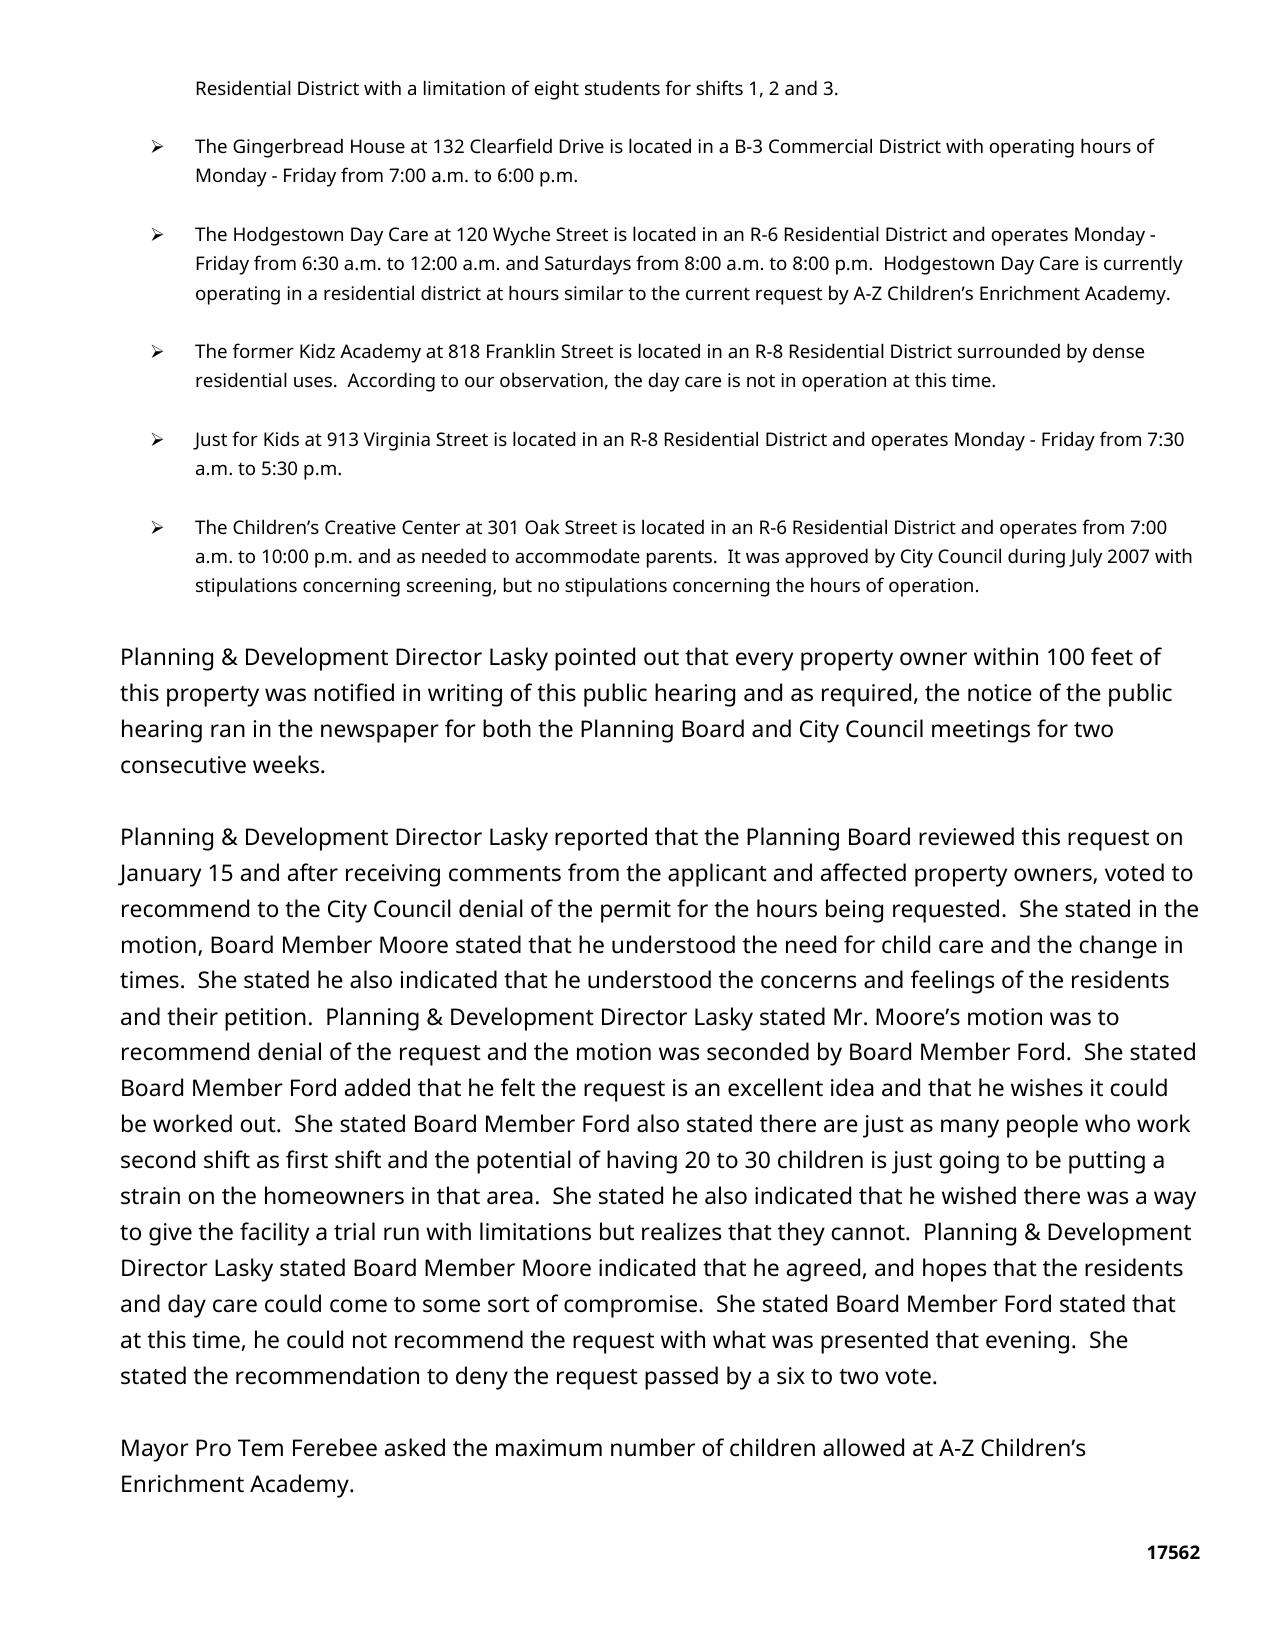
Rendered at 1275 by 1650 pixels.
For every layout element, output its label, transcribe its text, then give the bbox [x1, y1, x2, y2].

list The Gingerbread House at 132 Clearfield Drive is located in a B-3 Commercial District with operating hours of Monday - Friday from 7:00 a.m. to 6:00 p.m. [157, 133, 1200, 188]
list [157, 75, 1200, 101]
list The former Kidz Academy at 818 Franklin Street is located in an R-8 Residential District surrounded by dense residential uses. According to our observation, the day care is not in operation at this time. [157, 338, 1200, 393]
text Planning & Development Director Lasky pointed out that every property owner within 100 feet of this property was notified in writing of this public hearing and as required, the notice of the public hearing ran in the newspaper for both the Planning Board and City Council meetings for two consecutive weeks. [120, 641, 1200, 780]
text Planning & Development Director Lasky reported that the Planning Board reviewed this request on January 15 and after receiving comments from the applicant and affected property owners, voted to recommend to the City Council denial of the permit for the hours being requested. She stated in the motion, Board Member Moore stated that he understood the need for child care and the change in times. She stated he also indicated that he understood the concerns and feelings of the residents and their petition. Planning & Development Director Lasky stated Mr. Moore’s motion was to recommend denial of the request and the motion was seconded by Board Member Ford. She stated Board Member Ford added that he felt the request is an excellent idea and that he wishes it could be worked out. She stated Board Member Ford also stated there are just as many people who work second shift as first shift and the potential of having 20 to 30 children is just going to be putting a strain on the homeowners in that area. She stated he also indicated that he wished there was a way to give the facility a trial run with limitations but realizes that they cannot. Planning & Development Director Lasky stated Board Member Moore indicated that he agreed, and hopes that the residents and day care could come to some sort of compromise. She stated Board Member Ford stated that at this time, he could not recommend the request with what was presented that evening. She stated the recommendation to deny the request passed by a six to two vote. [120, 821, 1200, 1391]
list 17562 [195, 1539, 1200, 1565]
list The Children’s Creative Center at 301 Oak Street is located in an R-6 Residential District and operates from 7:00 a.m. to 10:00 p.m. and as needed to accommodate parents. It was approved by City Council during July 2007 with stipulations concerning screening, but no stipulations concerning the hours of operation. [157, 514, 1200, 598]
list The Hodgestown Day Care at 120 Wyche Street is located in an R-6 Residential District and operates Monday - Friday from 6:30 a.m. to 12:00 a.m. and Saturdays from 8:00 a.m. to 8:00 p.m. Hodgestown Day Care is currently operating in a residential district at hours similar to the current request by A-Z Children’s Enrichment Academy. [157, 221, 1200, 305]
text Mayor Pro Tem Ferebee asked the maximum number of children allowed at A-Z Children’s Enrichment Academy. [120, 1432, 1200, 1499]
list Just for Kids at 913 Virginia Street is located in an R-8 Residential District and operates Monday - Friday from 7:30 a.m. to 5:30 p.m. [157, 426, 1200, 481]
